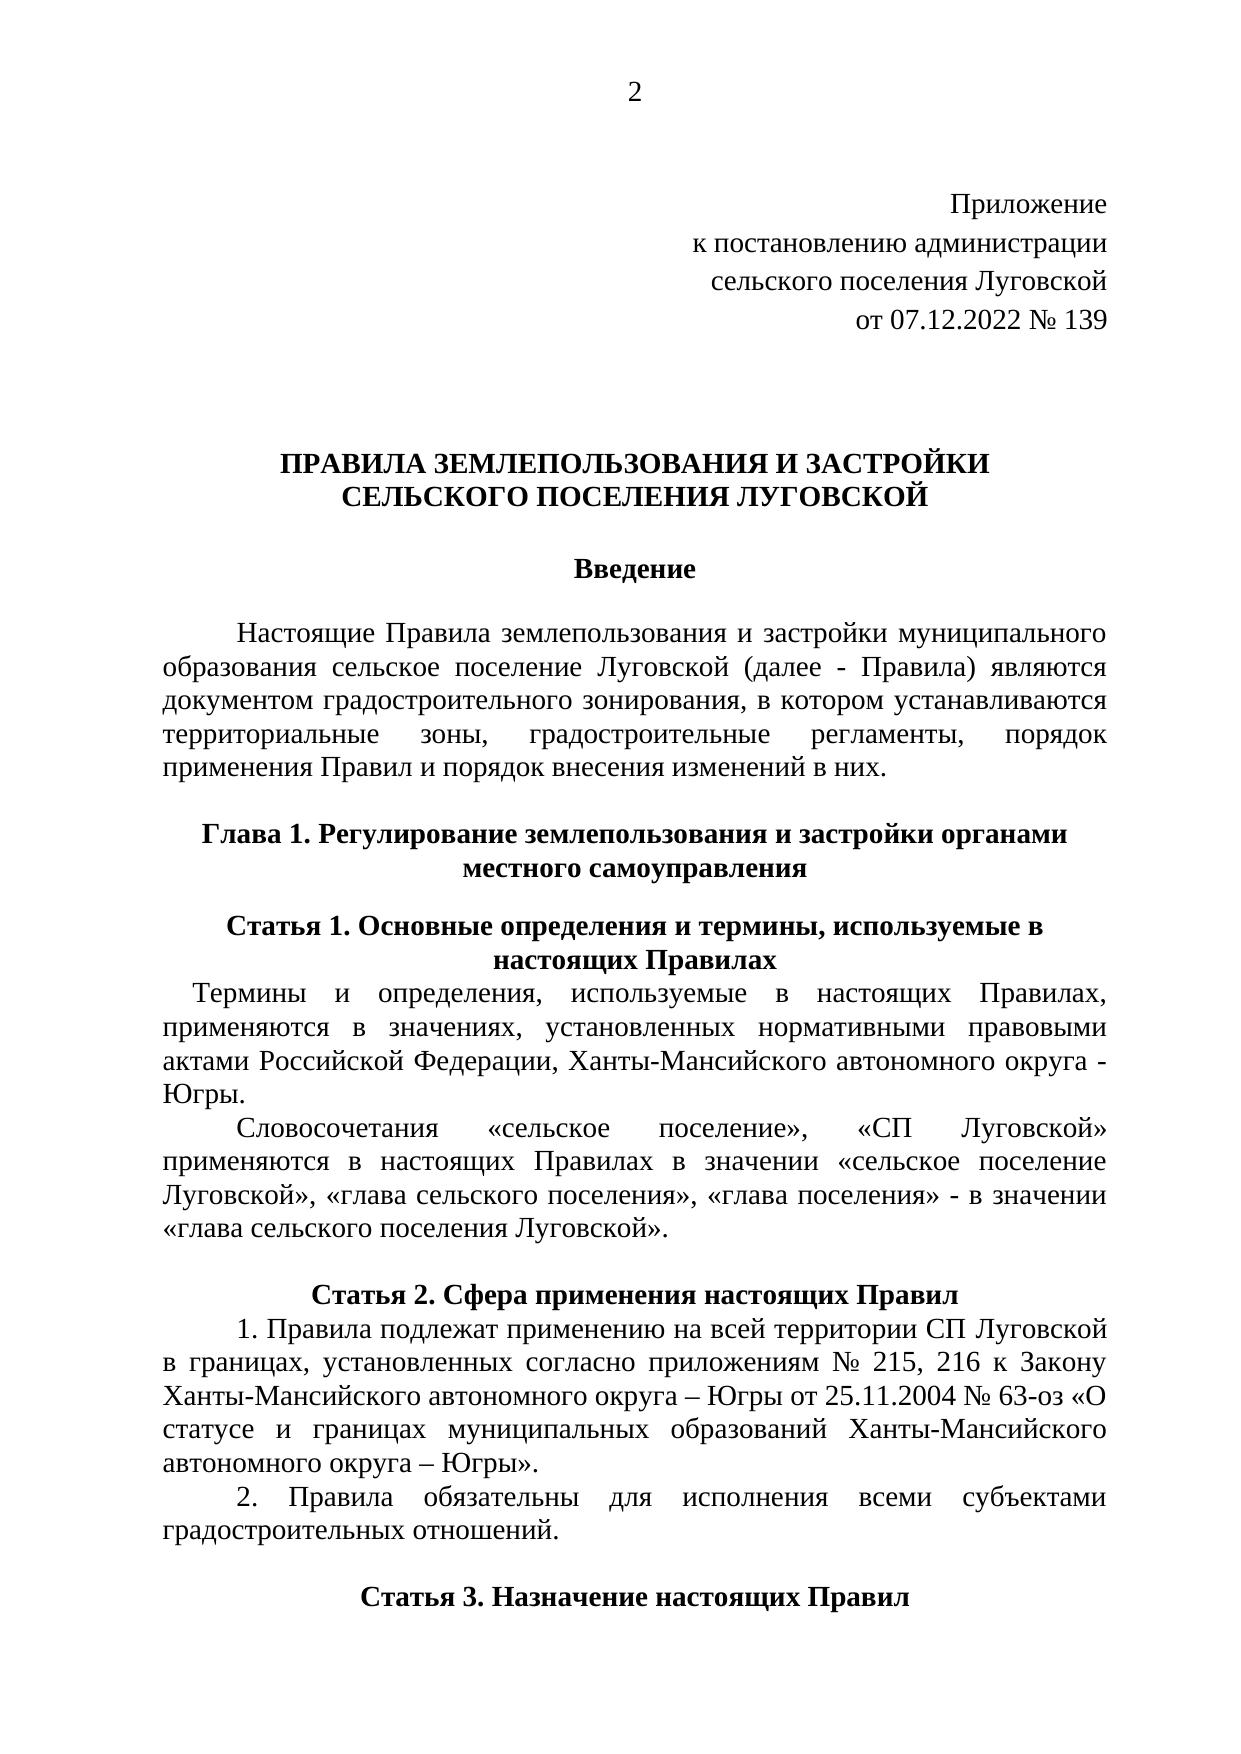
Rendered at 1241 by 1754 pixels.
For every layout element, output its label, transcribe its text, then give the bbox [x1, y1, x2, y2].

text СЕЛЬСКОГО ПОСЕЛЕНИЯ ЛУГОВСКОЙ [162, 479, 1107, 513]
text Приложение [162, 186, 1107, 220]
text Термины и определения, используемые в настоящих Правилах, применяются в значениях, установленных нормативными правовыми актами Российской Федерации, Ханты-Мансийского автономного округа - Югры. [162, 976, 1107, 1110]
text Глава 1. Регулирование землепользования и застройки органами местного самоуправления [162, 816, 1107, 883]
text Введение [162, 552, 1107, 585]
text Настоящие Правила землепользования и застройки муниципального образования сельское поселение Луговской (далее - Правила) являются документом градостроительного зонирования, в котором устанавливаются территориальные зоны, градостроительные регламенты, порядок применения Правил и порядок внесения изменений в них. [162, 615, 1107, 783]
text Статья 3. Назначение настоящих Правил [162, 1579, 1107, 1613]
text от 07.12.2022 № 139 [162, 302, 1107, 335]
text 1. Правила подлежат применению на всей территории СП Луговской в границах, установленных согласно приложениям № 215, 216 к Закону Ханты-Мансийского автономного округа – Югры от 25.11.2004 № 63-оз «О статусе и границах муниципальных образований Ханты-Мансийского автономного округа – Югры». [162, 1311, 1107, 1479]
text 2. Правила обязательны для исполнения всеми субъектами градостроительных отношений. [162, 1479, 1107, 1546]
text Статья 1. Основные определения и термины, используемые в настоящих Правилах [162, 908, 1107, 976]
text сельского поселения Луговской [162, 263, 1107, 297]
text ПРАВИЛА ЗЕМЛЕПОЛЬЗОВАНИЯ И ЗАСТРОЙКИ [162, 446, 1107, 479]
text к постановлению администрации [162, 225, 1107, 258]
text Статья 2. Сфера применения настоящих Правил [162, 1277, 1107, 1311]
text Словосочетания «сельское поселение», «СП Луговской» применяются в настоящих Правилах в значении «сельское поселение Луговской», «глава сельского поселения», «глава поселения» - в значении «глава сельского поселения Луговской». [162, 1110, 1107, 1244]
